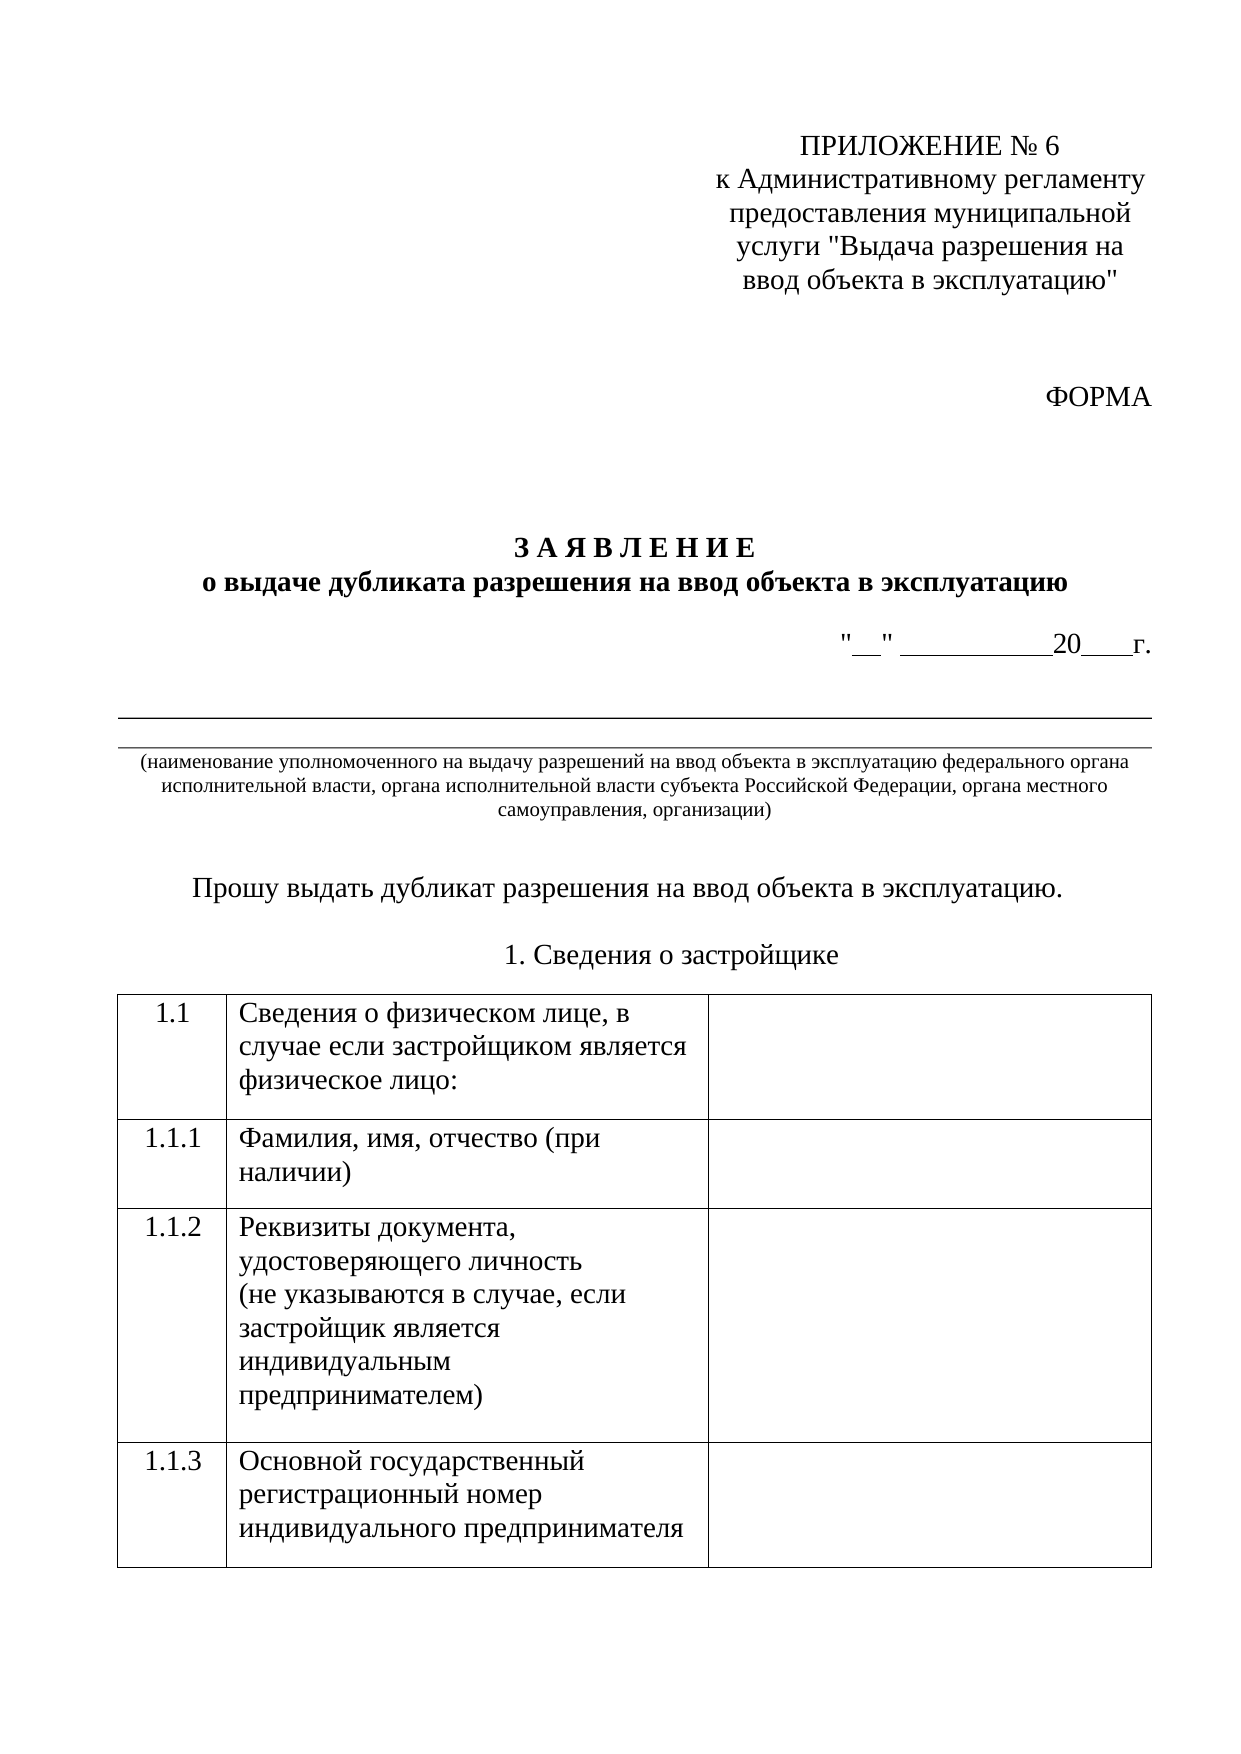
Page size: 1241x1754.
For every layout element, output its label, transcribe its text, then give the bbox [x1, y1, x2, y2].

text о выдаче дубликата разрешения на ввод объекта в эксплуатацию [127, 564, 1143, 598]
text " " 20 г. [106, 626, 1152, 659]
text ПРИЛОЖЕНИЕ № 6 [717, 128, 1143, 161]
table_cell [709, 1120, 1151, 1208]
table_cell Реквизиты документа, удостоверяющего личность (не указываются в случае, если застройщик является индивидуальным предпринимателем) [227, 1209, 708, 1442]
table_cell 1.1.1 [118, 1120, 226, 1208]
table_cell [709, 1443, 1151, 1567]
table_cell Фамилия, имя, отчество (при наличии) [227, 1120, 708, 1208]
text Прошу выдать дубликат разрешения на ввод объекта в эксплуатацию. [192, 871, 1186, 904]
table_header Сведения о физическом лице, в случае если застройщиком является физическое лицо: [227, 995, 708, 1119]
table_cell 1.1.2 [118, 1209, 226, 1442]
table_cell 1.1.3 [118, 1443, 226, 1567]
text ФОРМА [106, 379, 1152, 413]
table_header 1.1 [118, 995, 226, 1119]
table_cell [709, 1209, 1151, 1442]
list Сведения о застройщике [504, 937, 1186, 970]
table_header [709, 995, 1151, 1119]
text (наименование уполномоченного на выдачу разрешений на ввод объекта в эксплуатацию федерального органа исполнительной власти, органа исполнительной власти субъекта Российской Федерации, органа местного самоуправления, организации) [126, 745, 1143, 821]
subtitle З А Я В Л Е Н И Е [127, 531, 1143, 564]
table_cell Основной государственный регистрационный номер индивидуального предпринимателя [227, 1443, 708, 1567]
text к Административному регламенту предоставления муниципальной услуги "Выдача разрешения на ввод объекта в эксплуатацию" [711, 161, 1149, 296]
